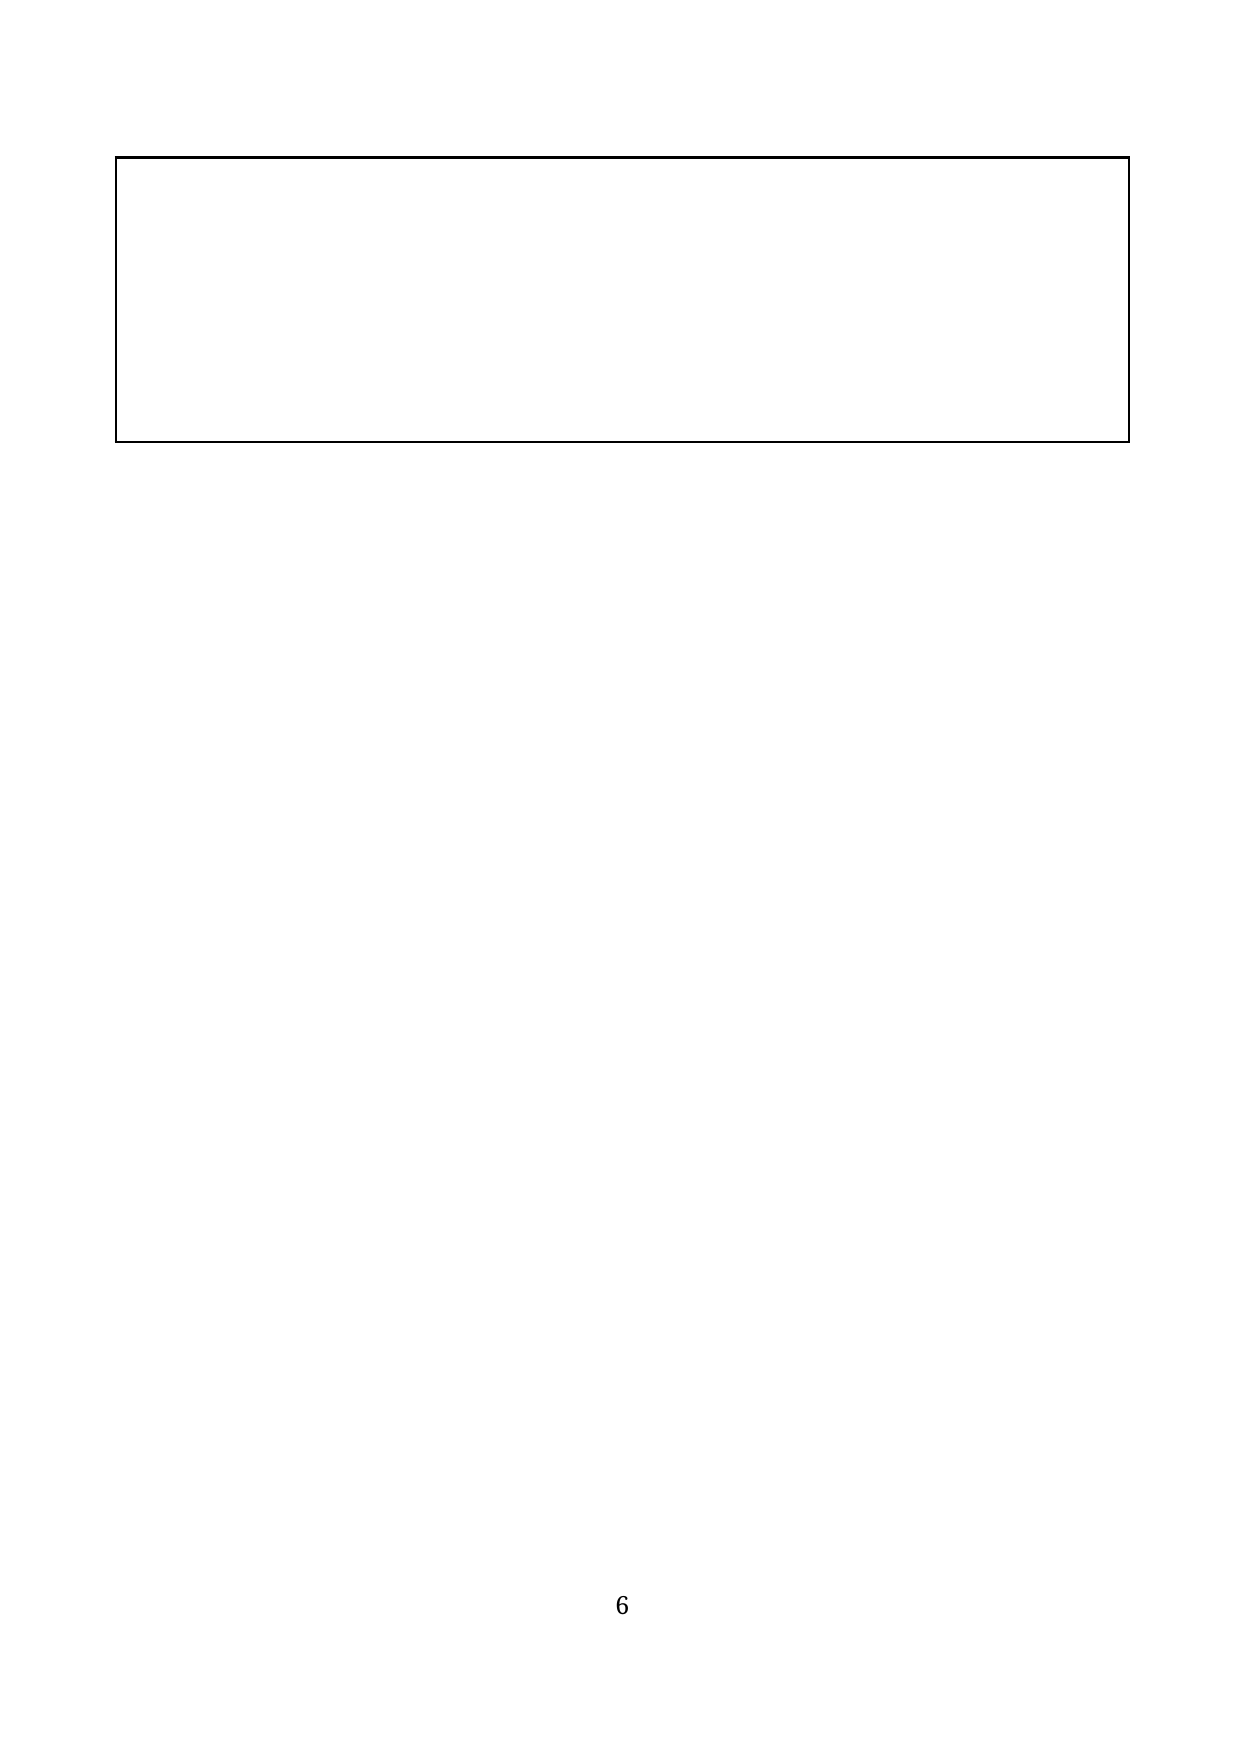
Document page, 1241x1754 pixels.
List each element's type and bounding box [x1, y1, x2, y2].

table_header [117, 159, 1128, 441]
